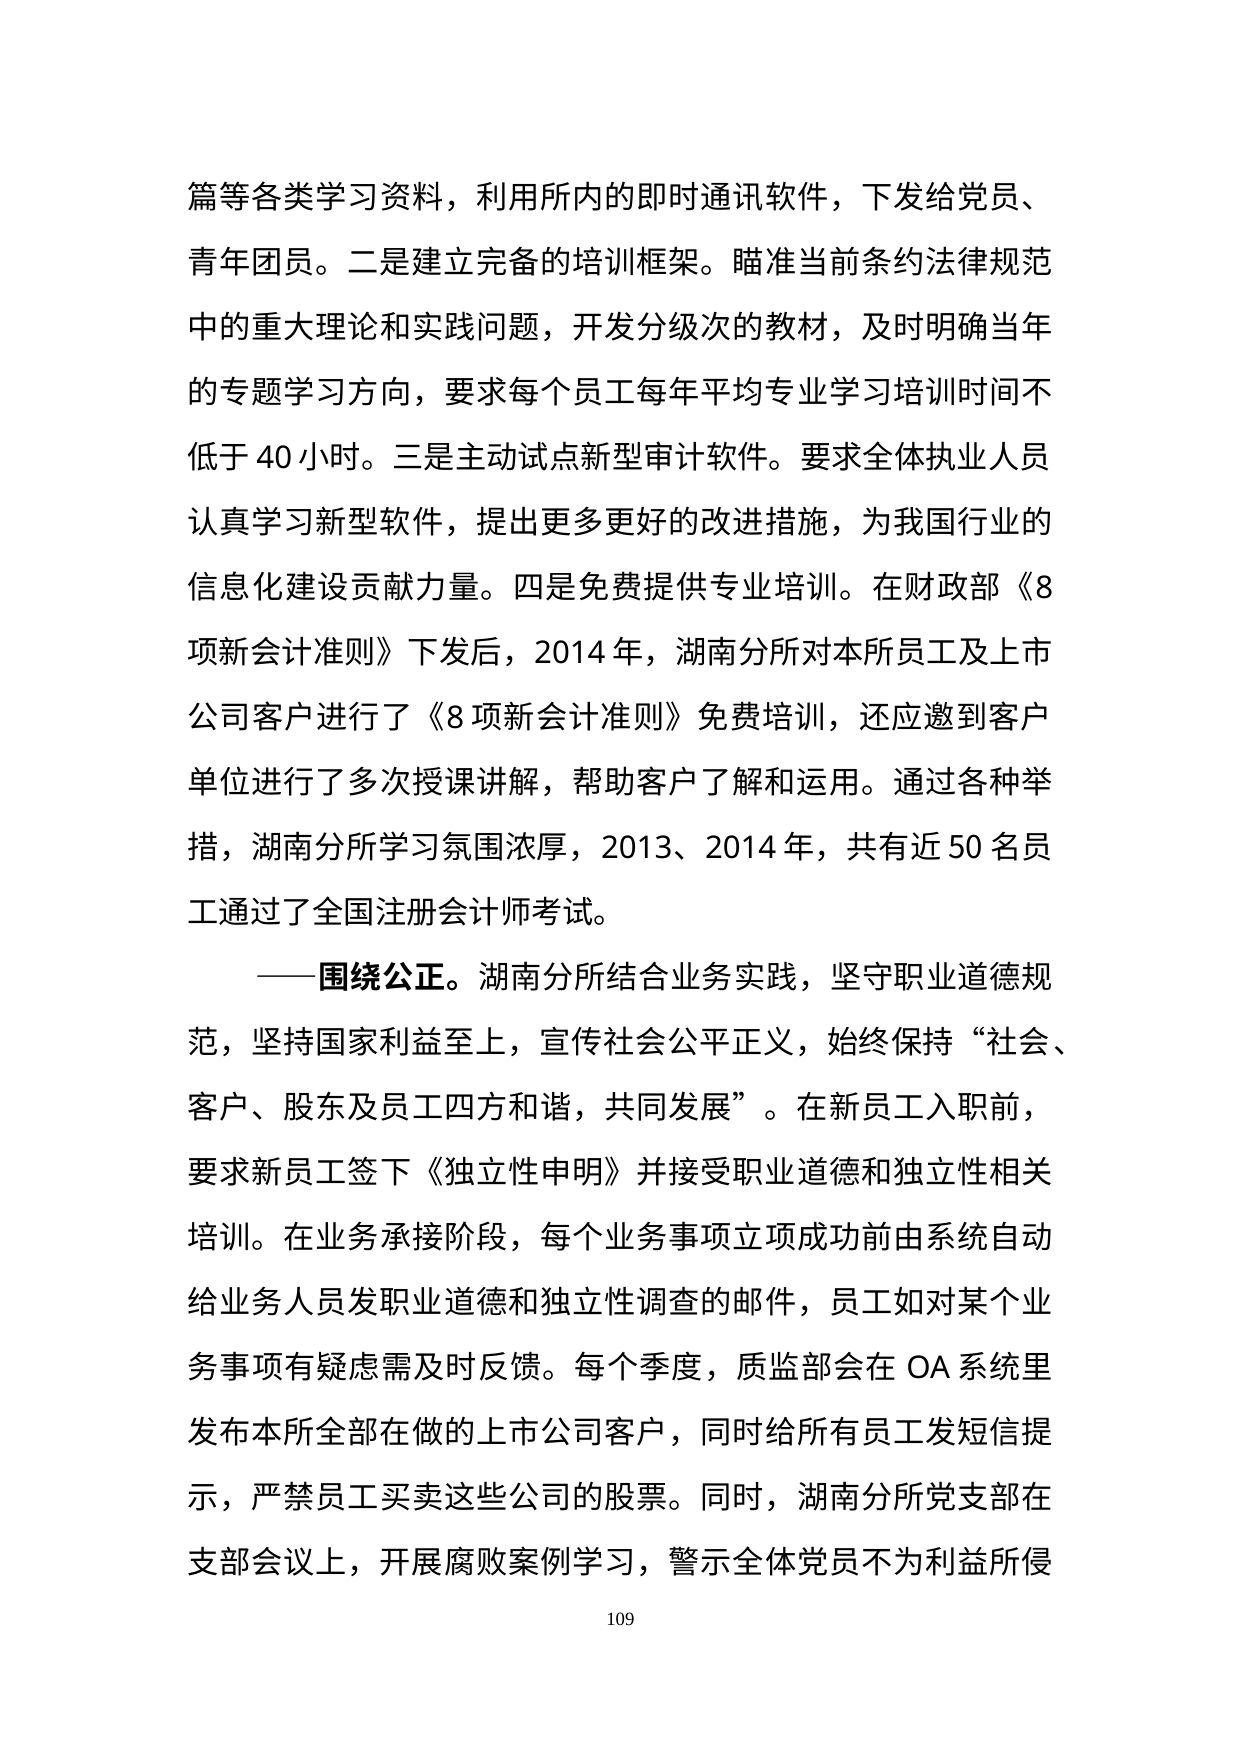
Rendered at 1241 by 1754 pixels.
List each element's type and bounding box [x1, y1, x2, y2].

text [187, 942, 1053, 1592]
text [187, 162, 1053, 942]
